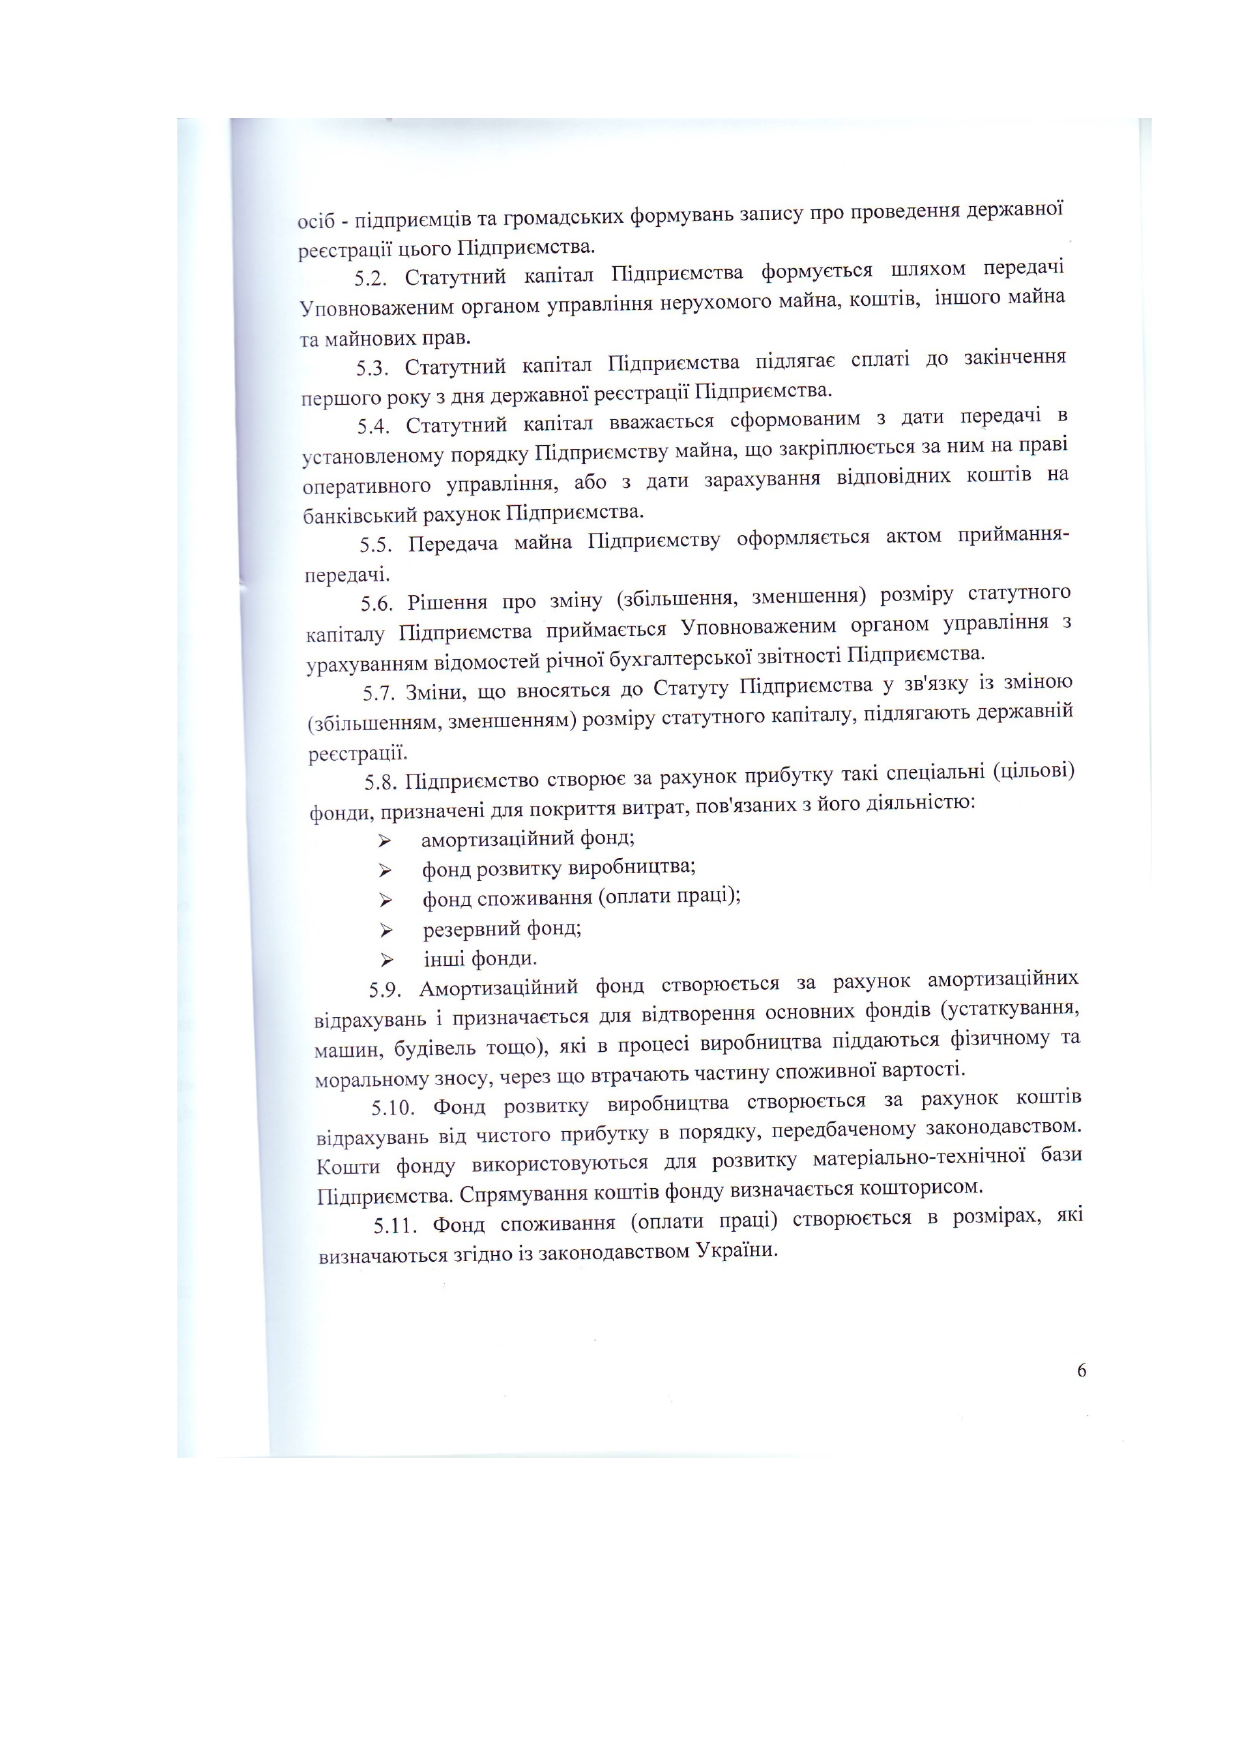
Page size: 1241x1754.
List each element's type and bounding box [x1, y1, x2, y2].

picture [177, 118, 1152, 1458]
